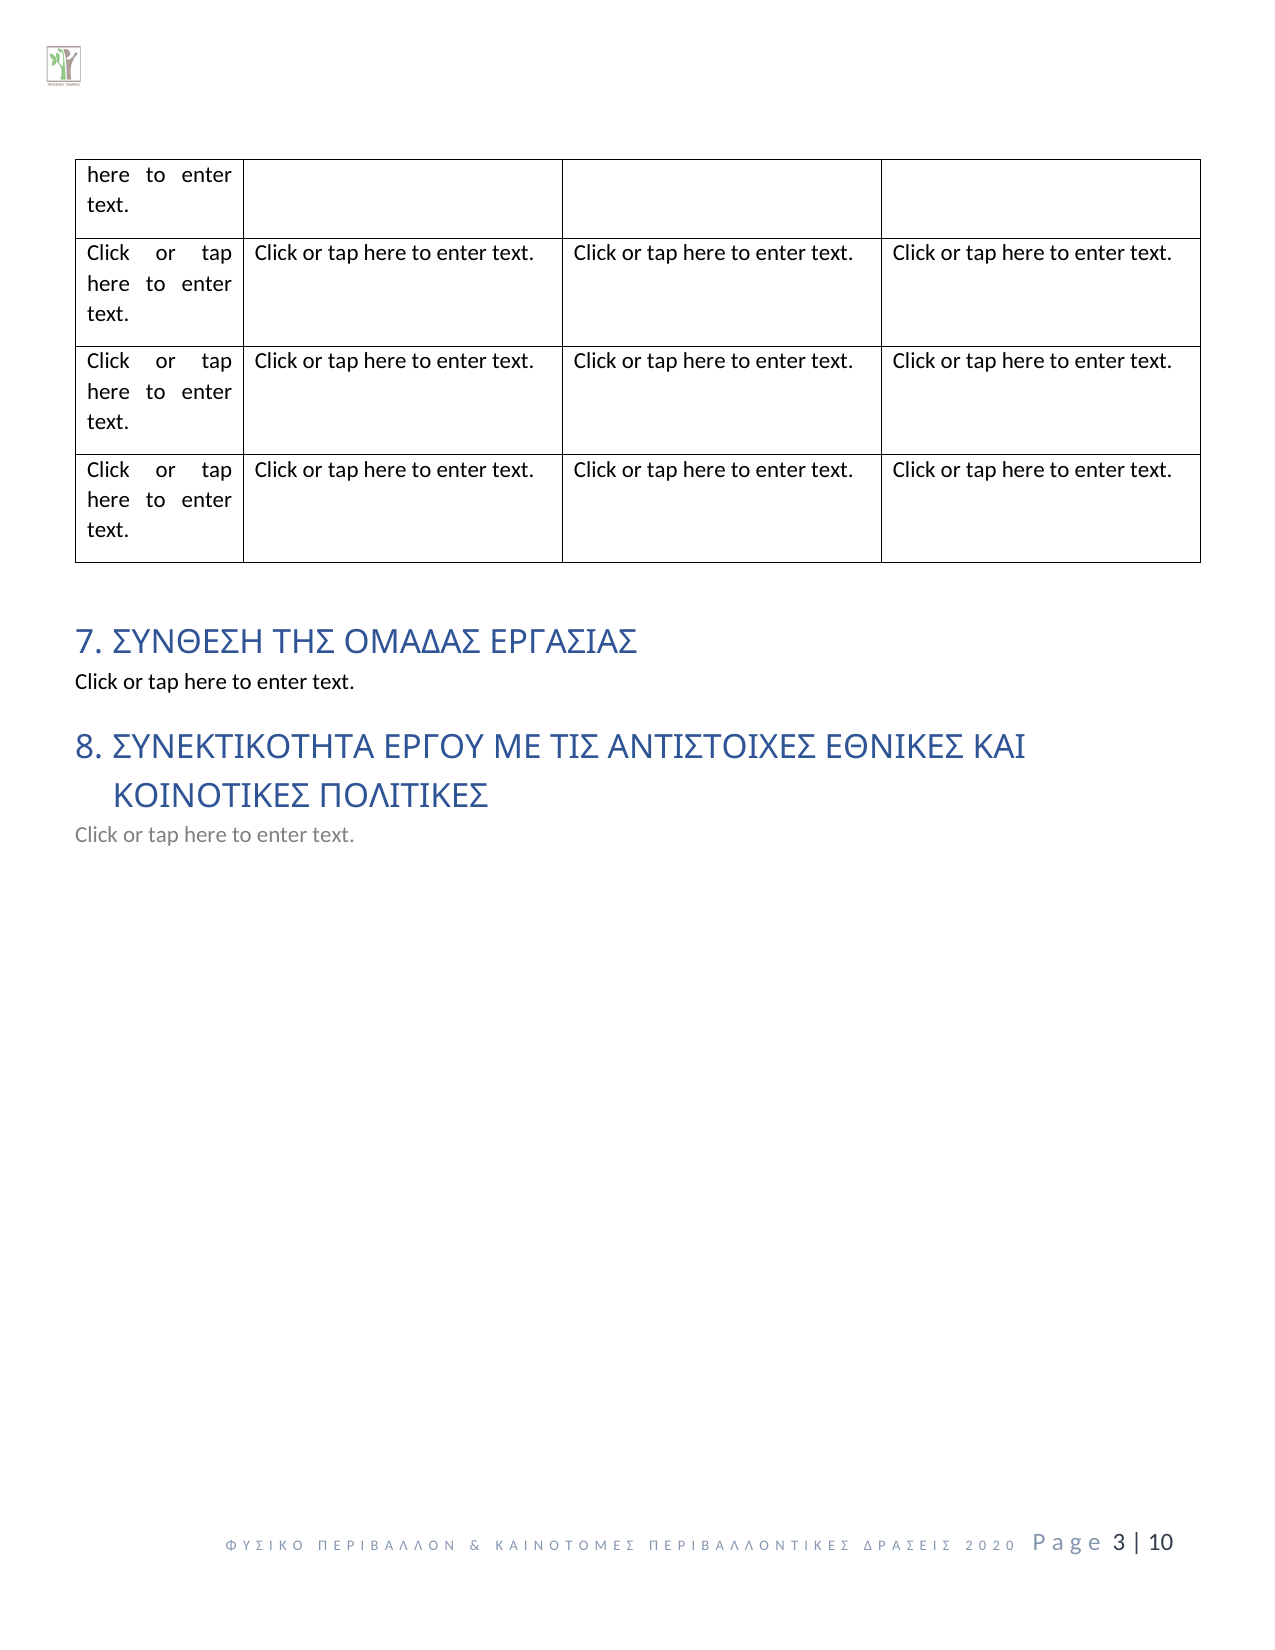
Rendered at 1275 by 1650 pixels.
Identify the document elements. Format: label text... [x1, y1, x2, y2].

picture [46, 46, 81, 86]
subtitle ΣΥΝΕΚΤΙΚΟΤΗΤΑ ΕΡΓΟΥ ΜΕ ΤΙΣ ΑΝΤΙΣΤΟΙΧΕΣ ΕΘΝΙΚΕΣ ΚΑΙ ΚΟΙΝΟΤΙΚΕΣ ΠΟΛΙΤΙΚΕΣ [75, 722, 1200, 817]
subtitle ΣΥΝΘΕΣΗ ΤΗΣ ΟΜΑΔΑΣ ΕΡΓΑΣΙΑΣ [75, 618, 1200, 664]
